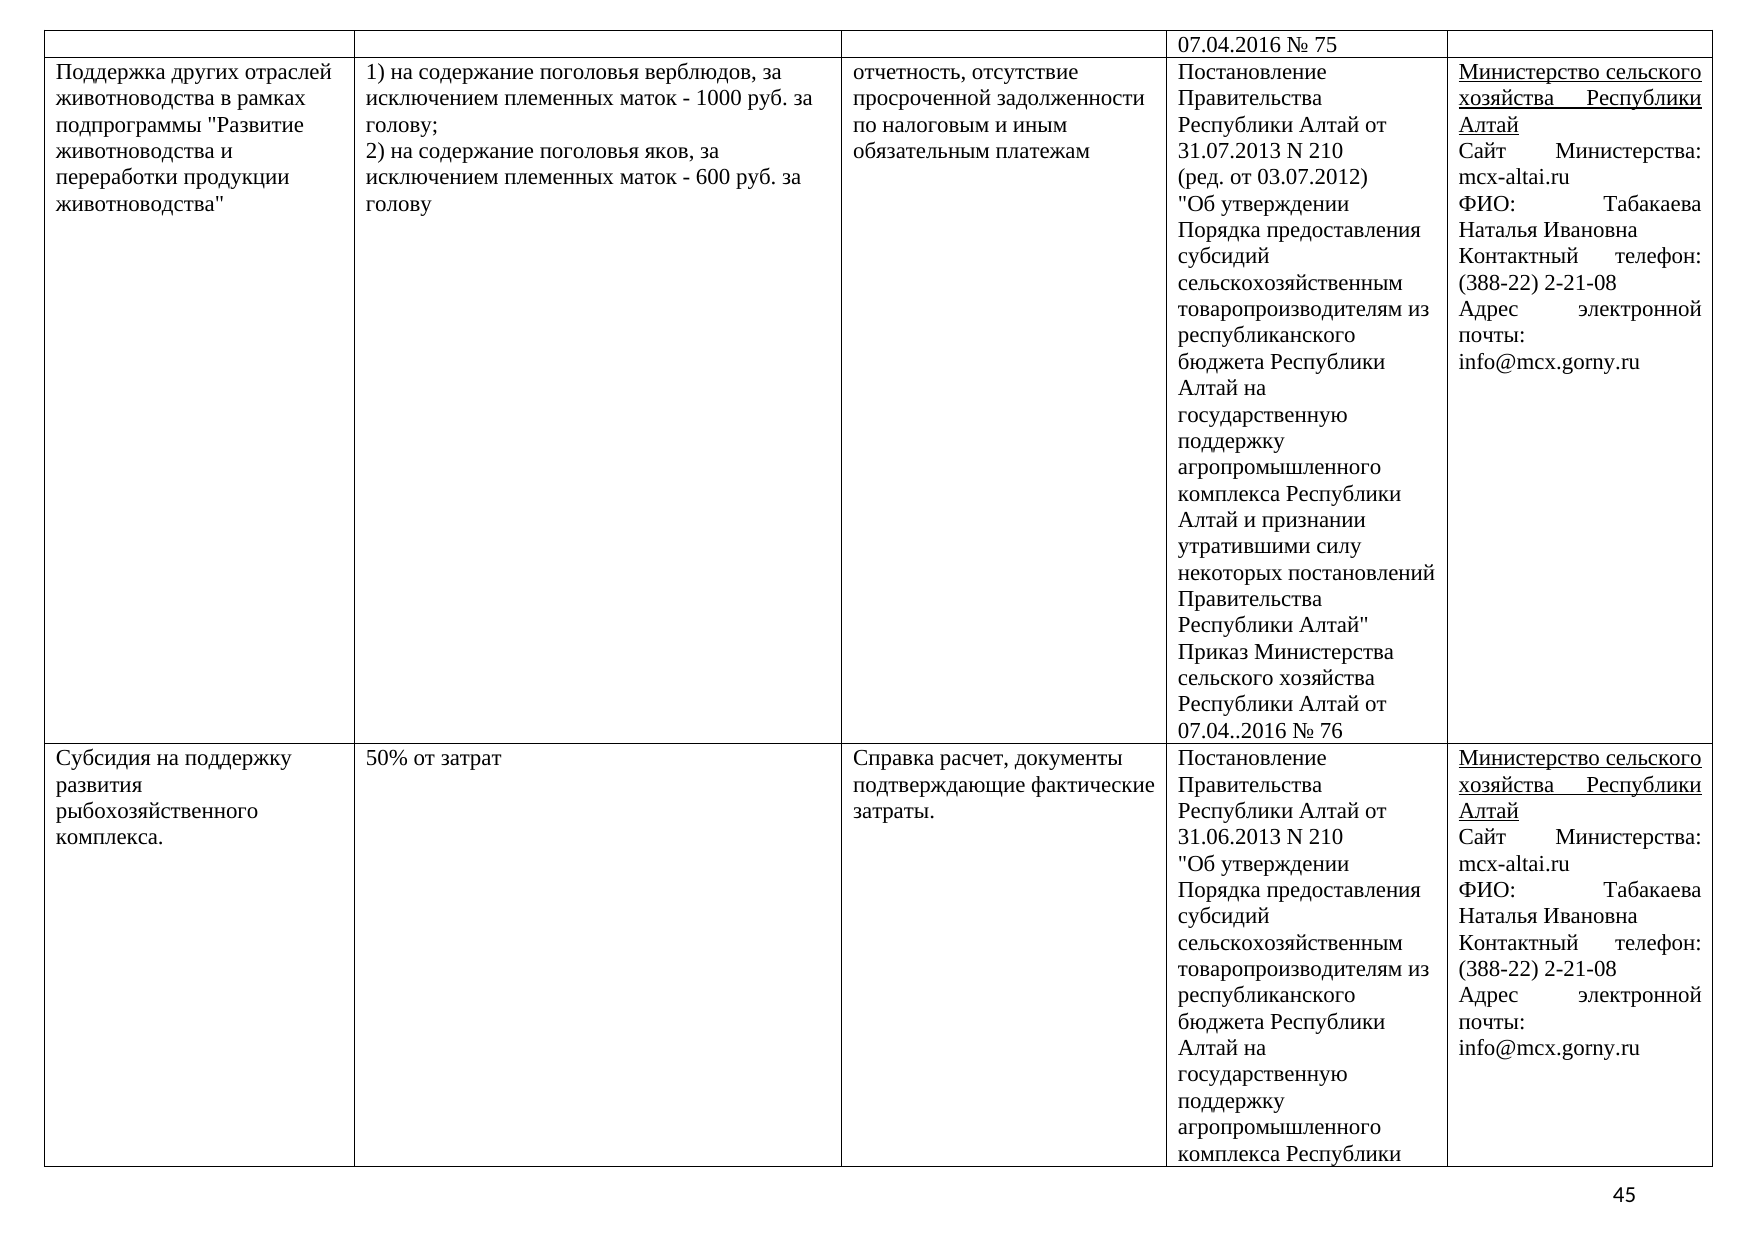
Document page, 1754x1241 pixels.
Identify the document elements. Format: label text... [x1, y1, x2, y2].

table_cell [1167, 744, 1447, 1166]
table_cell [842, 31, 1166, 57]
table_cell Поддержка других отраслей животноводства в рамках подпрограммы "Развитие животноводства и переработки продукции животноводства" [45, 58, 354, 743]
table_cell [355, 31, 841, 57]
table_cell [1448, 31, 1712, 57]
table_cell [842, 744, 1166, 1166]
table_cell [1448, 58, 1712, 743]
table_cell 50% от затрат [355, 744, 841, 1166]
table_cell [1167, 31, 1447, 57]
table_cell Постановление Правительства Республики Алтай от 31.07.2013 N 210 (ред. от 03.07.2012) "Об утверждении Порядка предоставления субсидий сельскохозяйственным товаропроизводителям из республиканского бюджета Республики Алтай на государственную поддержку агропромышленного комплекса Республики Алтай и признании утратившими силу некоторых постановлений Правительства Республики Алтай" Приказ Министерства сельского хозяйства Республики Алтай от 07.04..2016 № 76 [1167, 58, 1447, 743]
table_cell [45, 31, 354, 57]
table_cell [842, 58, 1166, 743]
table_cell 1) на содержание поголовья верблюдов, за исключением племенных маток - 1000 руб. за голову; 2) на содержание поголовья яков, за исключением племенных маток - 600 руб. за голову [355, 58, 841, 743]
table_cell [45, 744, 354, 1166]
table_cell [1448, 744, 1712, 1166]
